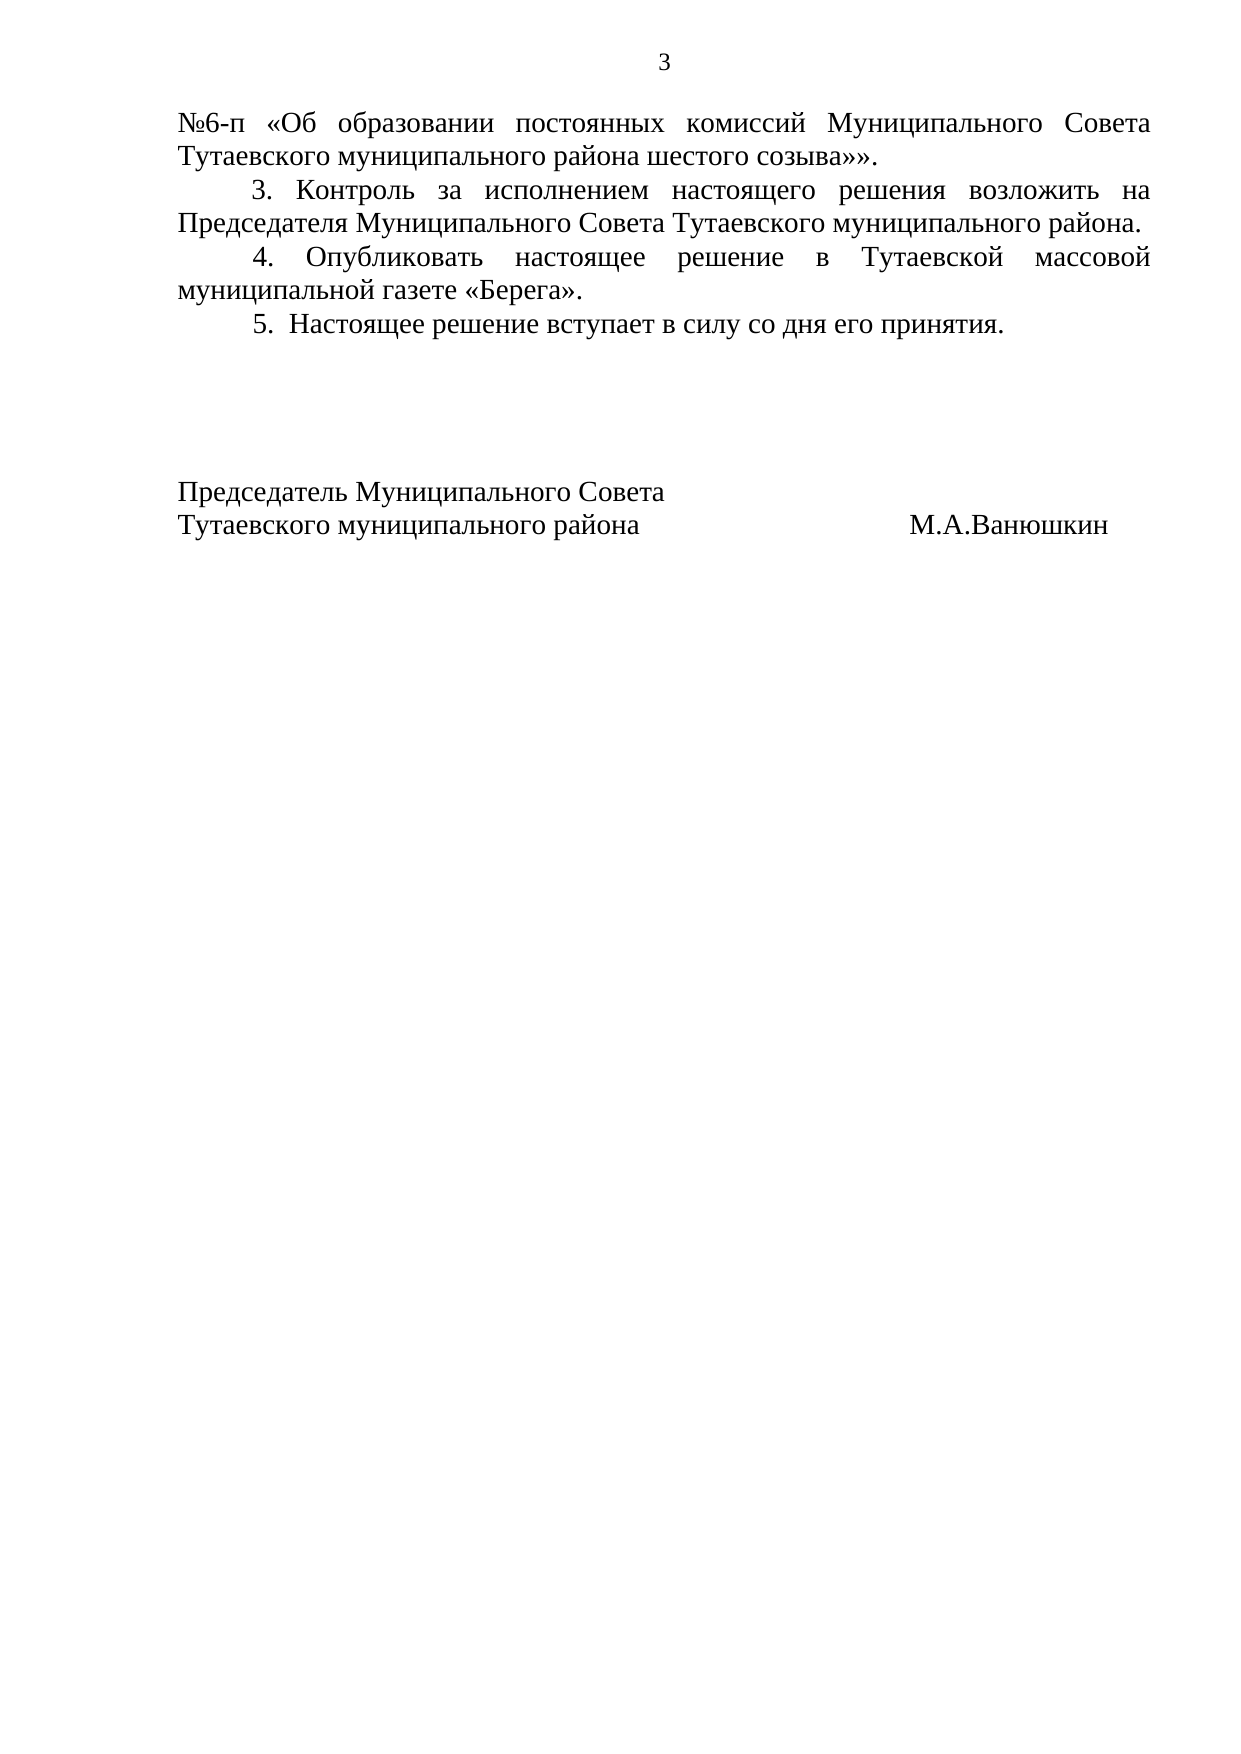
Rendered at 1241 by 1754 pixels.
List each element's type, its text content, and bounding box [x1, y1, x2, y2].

text 4. Опубликовать настоящее решение в Тутаевской массовой муниципальной газете «Берега». [177, 239, 1152, 306]
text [177, 105, 1152, 172]
text Тутаевского муниципального района М.А.Ванюшкин [177, 507, 1152, 541]
text 5. Настоящее решение вступает в силу со дня его принятия. [177, 306, 1152, 339]
text 3. Контроль за исполнением настоящего решения возложить на Председателя Муниципального Совета Тутаевского муниципального района. [177, 172, 1152, 239]
text Председатель Муниципального Совета [177, 474, 1152, 507]
